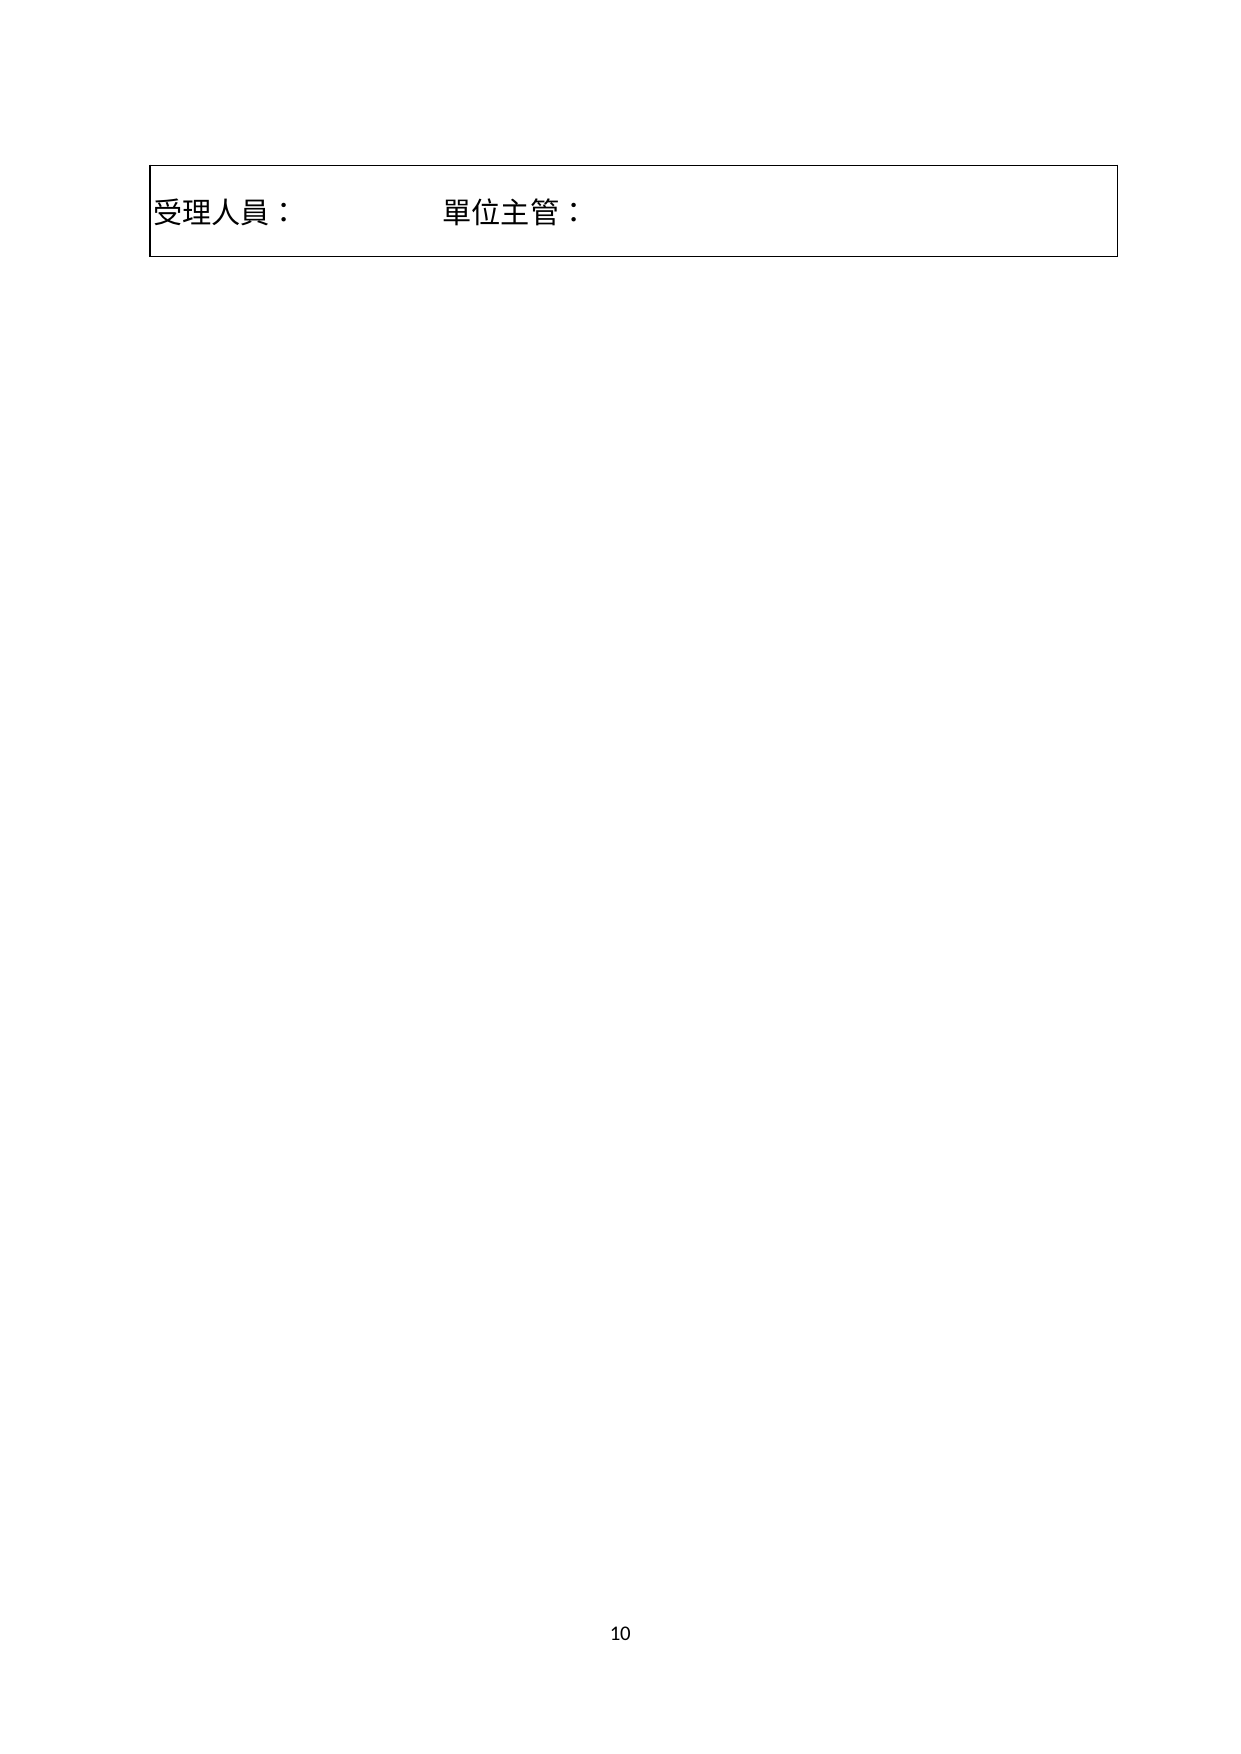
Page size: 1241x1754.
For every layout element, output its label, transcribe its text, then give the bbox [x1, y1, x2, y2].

table_cell 受理人員： 單位主管： [151, 166, 1117, 256]
